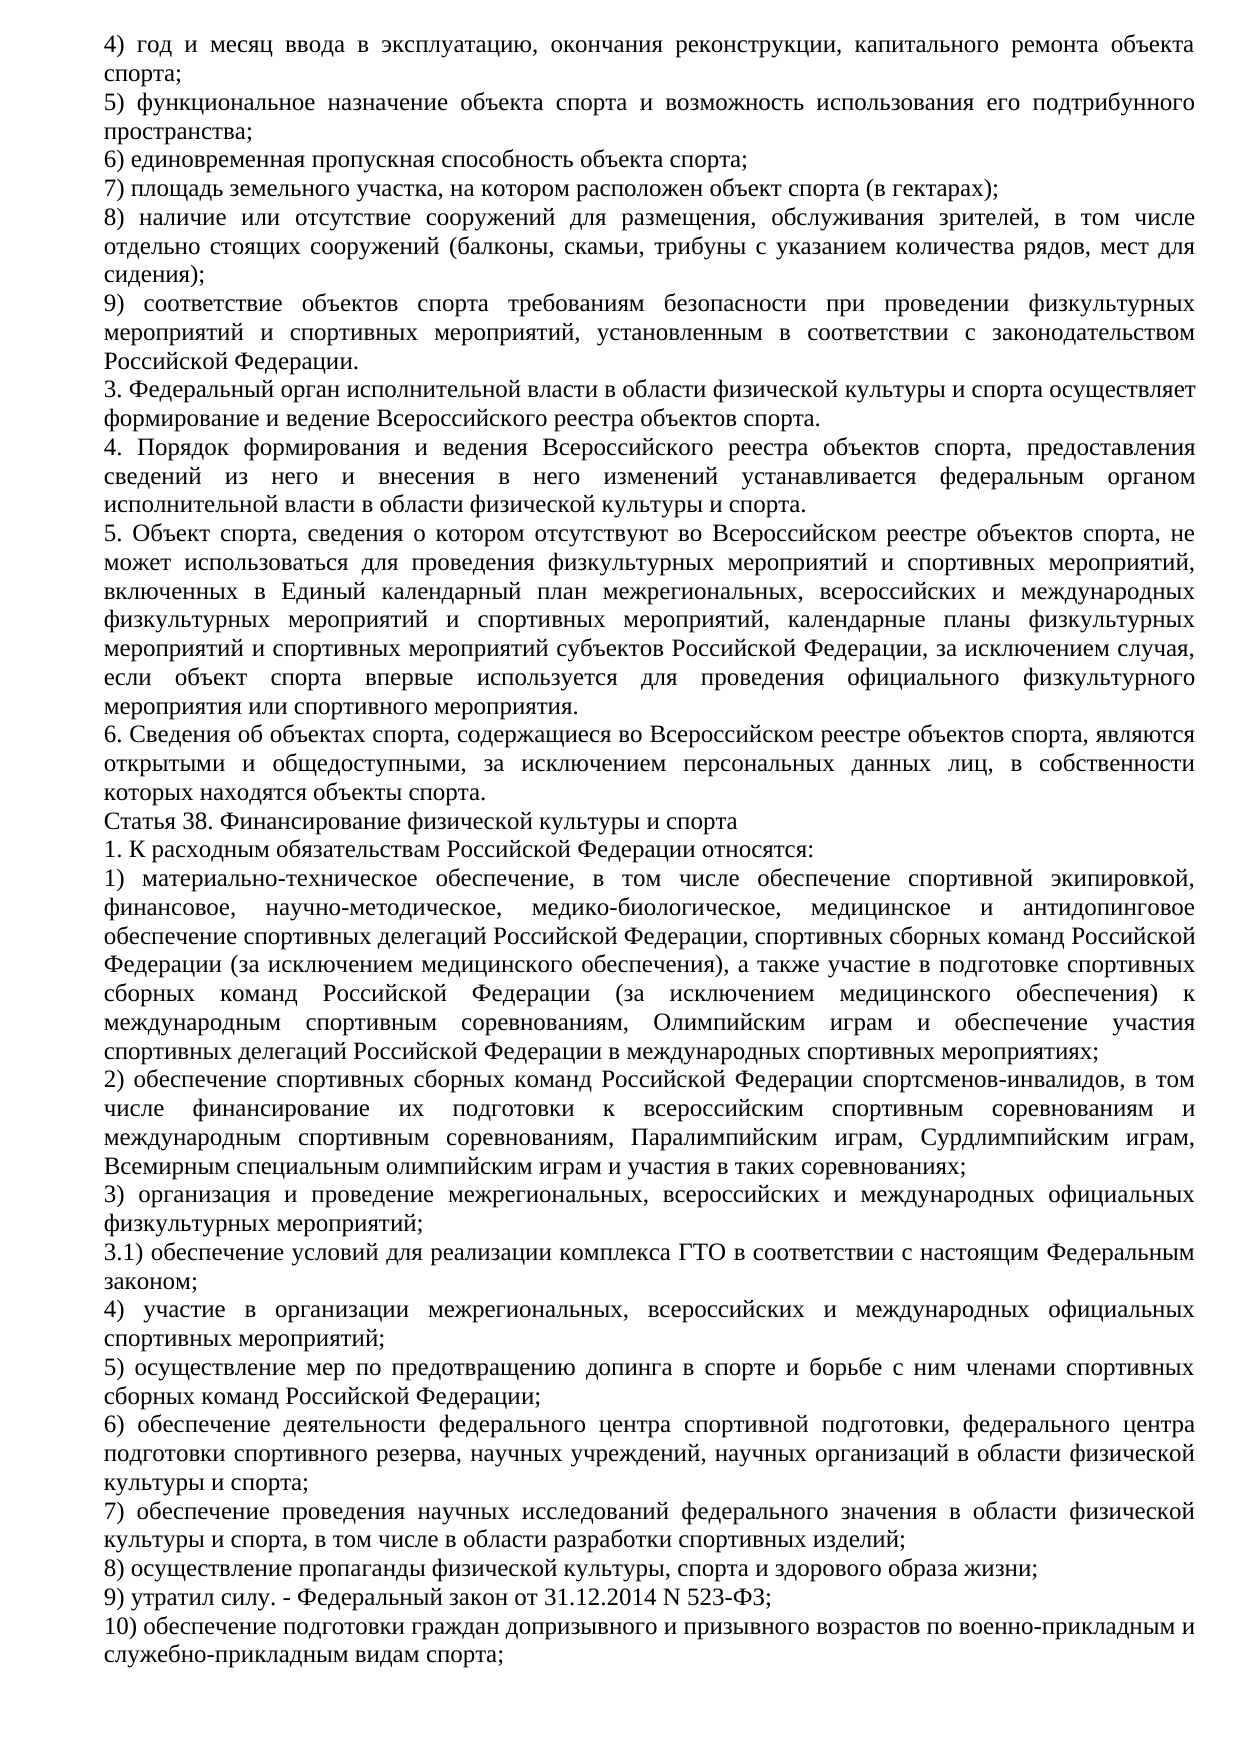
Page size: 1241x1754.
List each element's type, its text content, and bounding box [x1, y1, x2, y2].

text 6) единовременная пропускная способность объекта спорта; [103, 144, 1196, 173]
text 8) осуществление пропаганды физической культуры, спорта и здорового образа жизни; [103, 1553, 1196, 1582]
text 5) осуществление мер по предотвращению допинга в спорте и борьбе с ним членами спортивных сборных команд Российской Федерации; [103, 1352, 1196, 1409]
text 6) обеспечение деятельности федерального центра спортивной подготовки, федерального центра подготовки спортивного резерва, научных учреждений, научных организаций в области физической культуры и спорта; [103, 1409, 1196, 1496]
text 5) функциональное назначение объекта спорта и возможность использования его подтрибунного пространства; [103, 87, 1196, 144]
text 9) соответствие объектов спорта требованиям безопасности при проведении физкультурных мероприятий и спортивных мероприятий, установленным в соответствии с законодательством Российской Федерации. [103, 288, 1196, 374]
text 3. Федеральный орган исполнительной власти в области физической культуры и спорта осуществляет формирование и ведение Всероссийского реестра объектов спорта. [103, 374, 1196, 432]
text Статья 38. Финансирование физической культуры и спорта [103, 806, 1196, 834]
text 5. Объект спорта, сведения о котором отсутствуют во Всероссийском реестре объектов спорта, не может использоваться для проведения физкультурных мероприятий и спортивных мероприятий, включенных в Единый календарный план межрегиональных, всероссийских и международных физкультурных мероприятий и спортивных мероприятий, календарные планы физкультурных мероприятий и спортивных мероприятий субъектов Российской Федерации, за исключением случая, если объект спорта впервые используется для проведения официального физкультурного мероприятия или спортивного мероприятия. [103, 518, 1196, 719]
text 10) обеспечение подготовки граждан допризывного и призывного возрастов по военно-прикладным и служебно-прикладным видам спорта; [103, 1611, 1196, 1668]
text 9) утратил силу. - Федеральный закон от 31.12.2014 N 523-ФЗ; [103, 1582, 1196, 1611]
text 7) обеспечение проведения научных исследований федерального значения в области физической культуры и спорта, в том числе в области разработки спортивных изделий; [103, 1496, 1196, 1553]
text 6. Сведения об объектах спорта, содержащиеся во Всероссийском реестре объектов спорта, являются открытыми и общедоступными, за исключением персональных данных лиц, в собственности которых находятся объекты спорта. [103, 719, 1196, 806]
text 4) участие в организации межрегиональных, всероссийских и международных официальных спортивных мероприятий; [103, 1294, 1196, 1352]
text 1. К расходным обязательствам Российской Федерации относятся: [103, 834, 1196, 863]
text 8) наличие или отсутствие сооружений для размещения, обслуживания зрителей, в том числе отдельно стоящих сооружений (балконы, скамьи, трибуны с указанием количества рядов, мест для сидения); [103, 202, 1196, 288]
text 4. Порядок формирования и ведения Всероссийского реестра объектов спорта, предоставления сведений из него и внесения в него изменений устанавливается федеральным органом исполнительной власти в области физической культуры и спорта. [103, 432, 1196, 518]
text 1) материально-техническое обеспечение, в том числе обеспечение спортивной экипировкой, финансовое, научно-методическое, медико-биологическое, медицинское и антидопинговое обеспечение спортивных делегаций Российской Федерации, спортивных сборных команд Российской Федерации (за исключением медицинского обеспечения), а также участие в подготовке спортивных сборных команд Российской Федерации (за исключением медицинского обеспечения) к международным спортивным соревнованиям, Олимпийским играм и обеспечение участия спортивных делегаций Российской Федерации в международных спортивных мероприятиях; [103, 863, 1196, 1064]
text 2) обеспечение спортивных сборных команд Российской Федерации спортсменов-инвалидов, в том числе финансирование их подготовки к всероссийским спортивным соревнованиям и международным спортивным соревнованиям, Паралимпийским играм, Сурдлимпийским играм, Всемирным специальным олимпийским играм и участия в таких соревнованиях; [103, 1064, 1196, 1179]
text 7) площадь земельного участка, на котором расположен объект спорта (в гектарах); [103, 173, 1196, 202]
text 4) год и месяц ввода в эксплуатацию, окончания реконструкции, капитального ремонта объекта спорта; [103, 29, 1196, 87]
text 3.1) обеспечение условий для реализации комплекса ГТО в соответствии с настоящим Федеральным законом; [103, 1237, 1196, 1294]
text 3) организация и проведение межрегиональных, всероссийских и международных официальных физкультурных мероприятий; [103, 1179, 1196, 1237]
